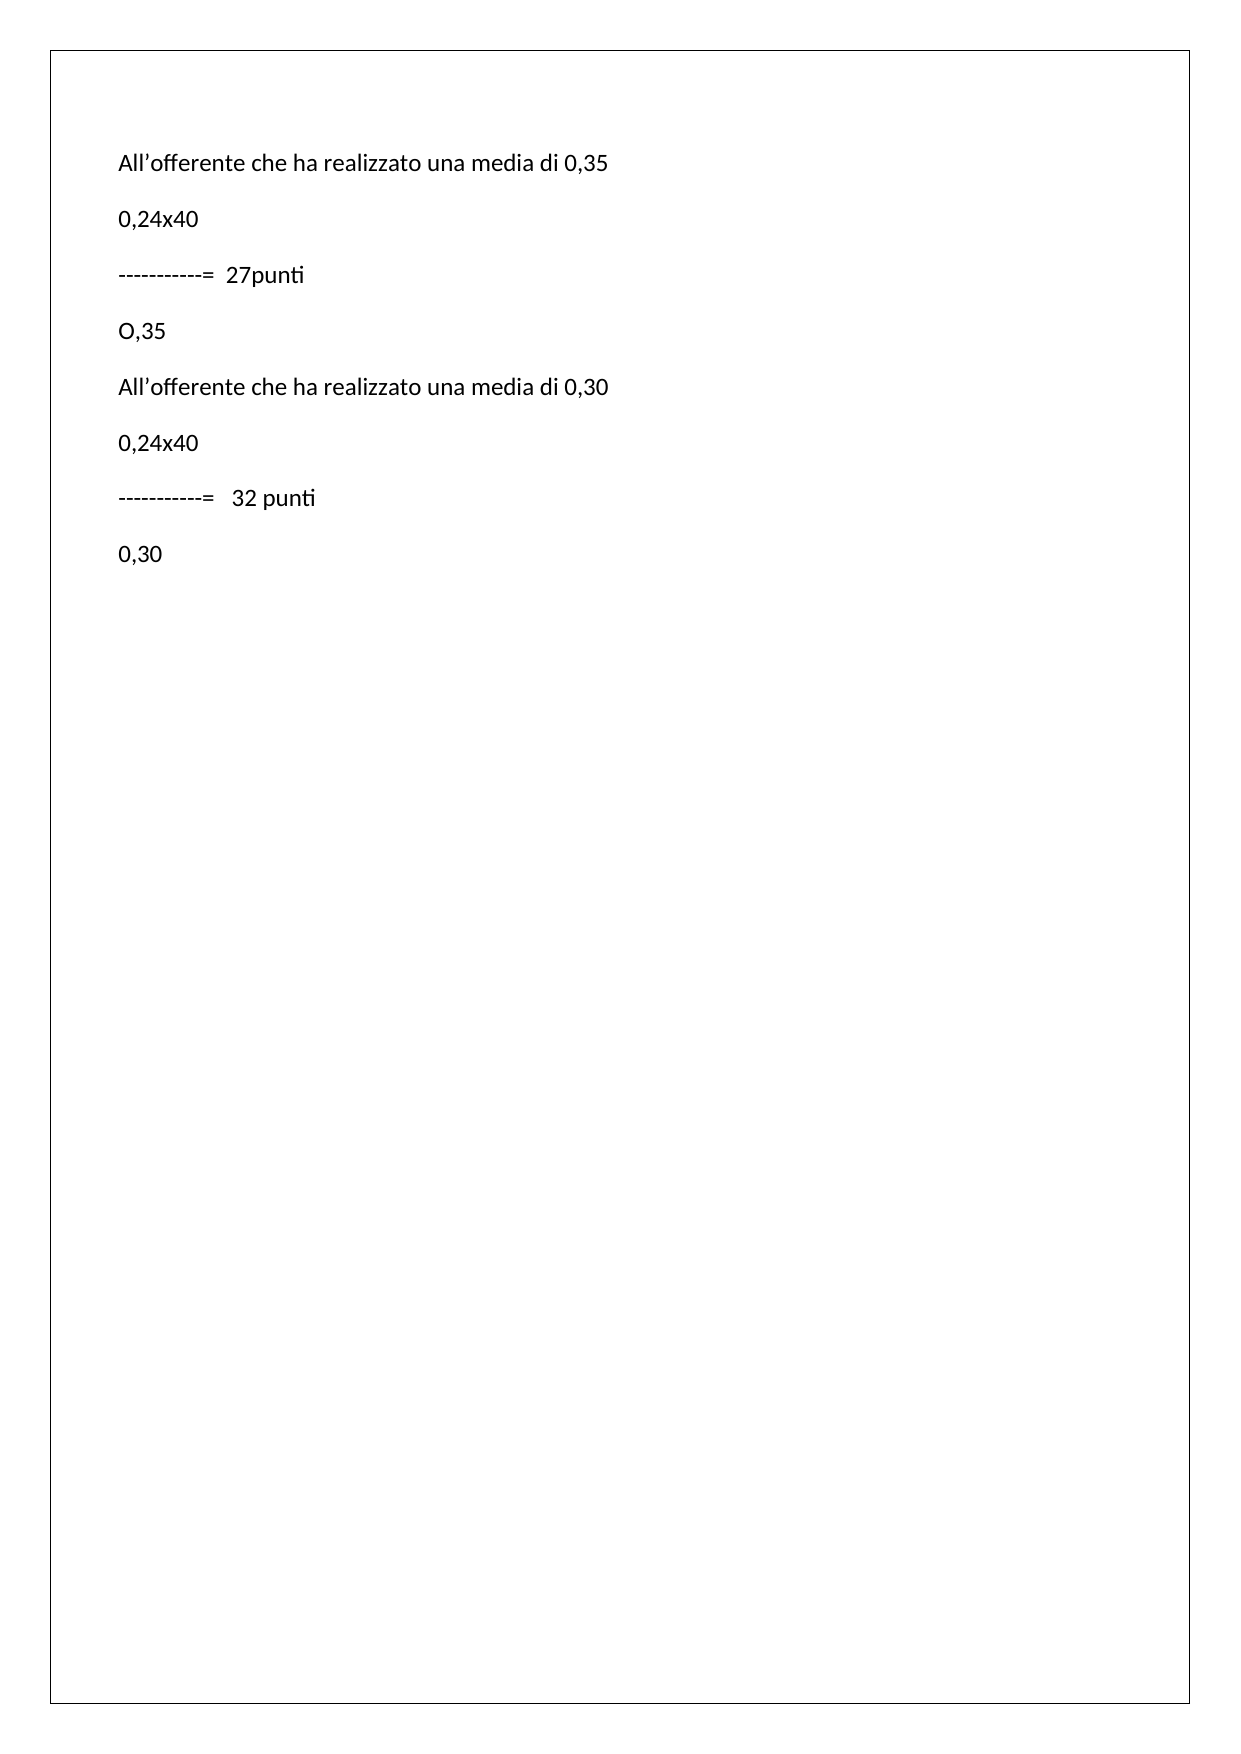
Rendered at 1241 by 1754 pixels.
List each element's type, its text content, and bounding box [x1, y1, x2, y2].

text 0,24x40 [118, 427, 1122, 457]
text O,35 [118, 315, 1122, 346]
text 0,24x40 [118, 203, 1122, 234]
text All’offerente che ha realizzato una media di 0,35 [118, 147, 1122, 178]
text 0,30 [118, 538, 1122, 569]
text All’offerente che ha realizzato una media di 0,30 [118, 371, 1122, 401]
text -----------= 32 punti [118, 482, 1122, 513]
text -----------= 27punti [118, 259, 1122, 290]
